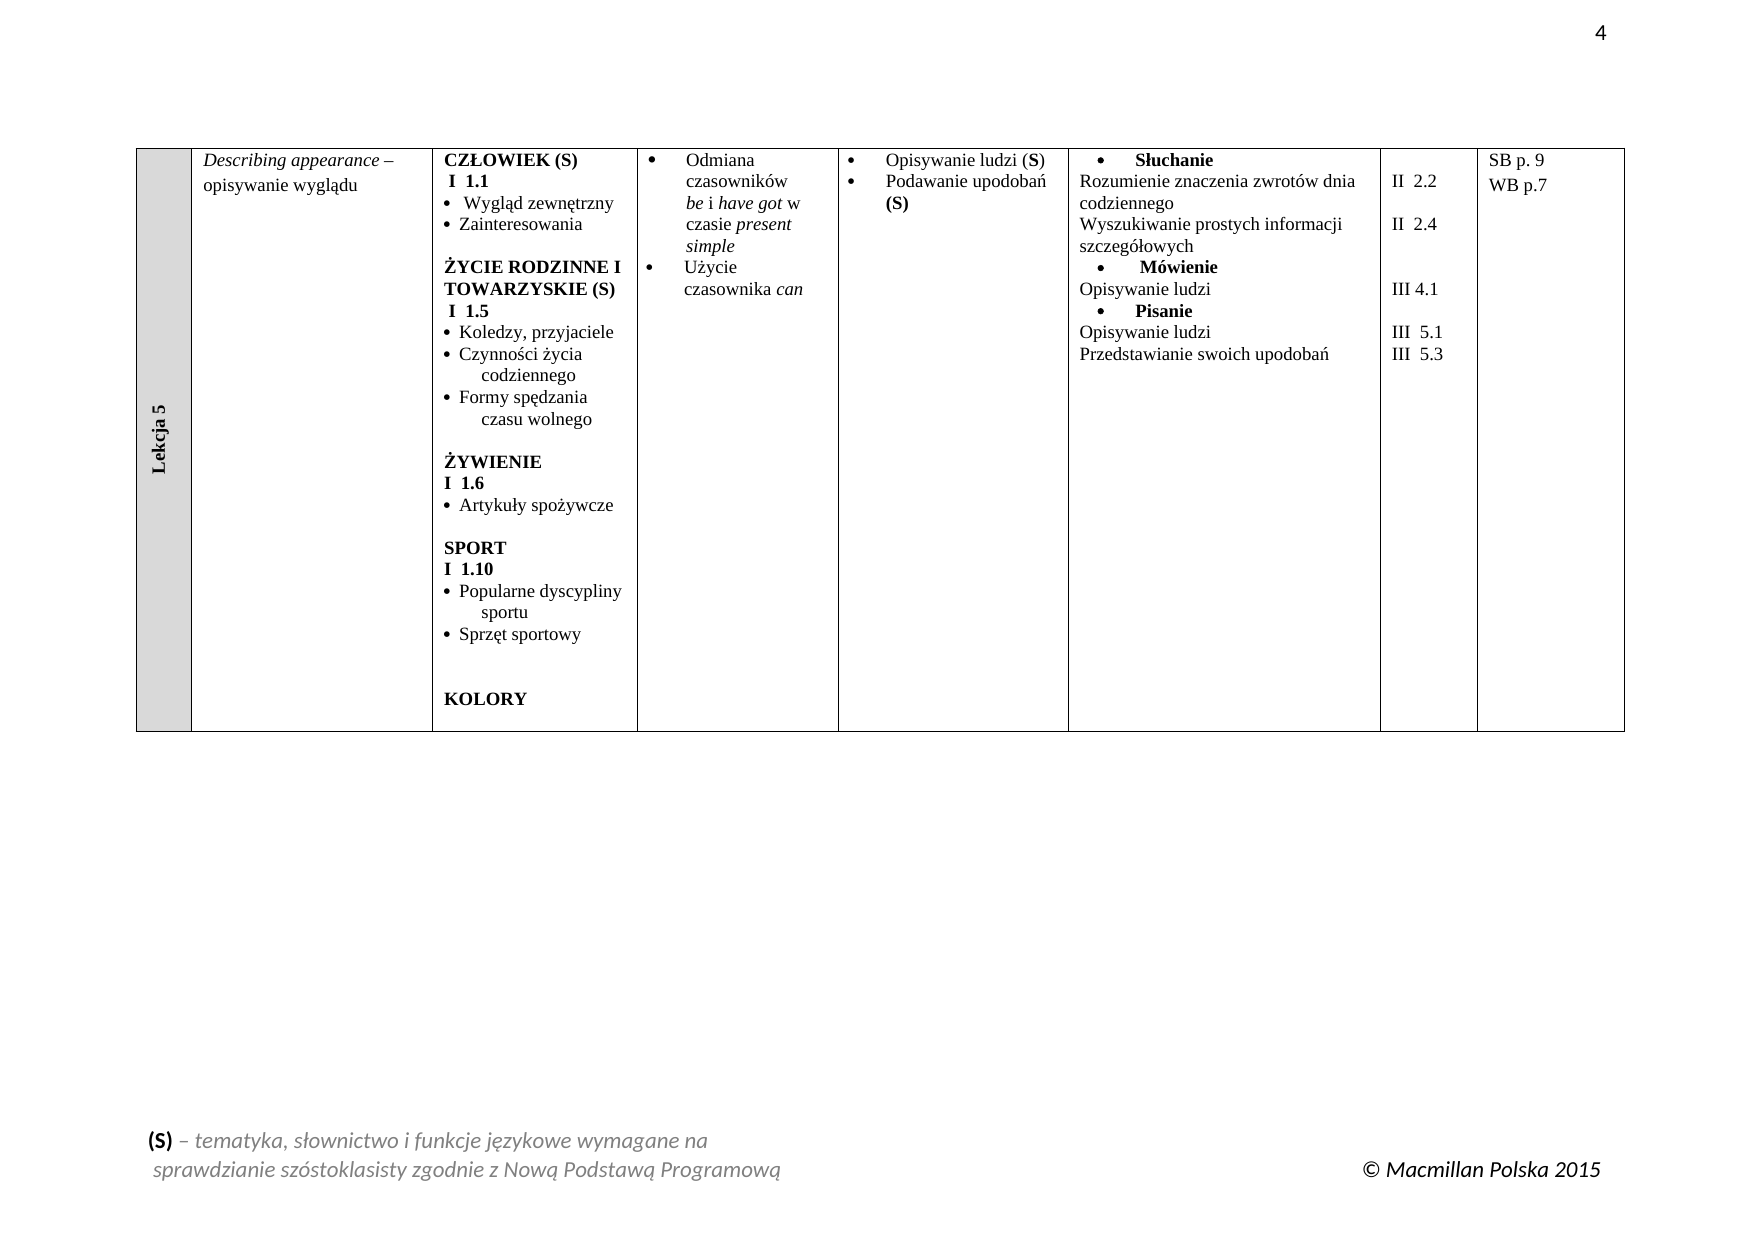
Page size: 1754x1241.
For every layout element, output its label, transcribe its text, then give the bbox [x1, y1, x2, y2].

table_cell Opisywanie ludzi (S) Podawanie upodobań (S) [839, 149, 1068, 731]
table_cell II 2.2 II 2.4 III 4.1 III 5.1 III 5.3 [1381, 149, 1477, 731]
table_cell CZŁOWIEK (S) I 1.1 Wygląd zewnętrzny Zainteresowania ŻYCIE RODZINNE I TOWARZYSKIE (S) I 1.5 Koledzy, przyjaciele Czynności życia codziennego Formy spędzania czasu wolnego ŻYWIENIE I 1.6 Artykuły spożywcze SPORT I 1.10 Popularne dyscypliny sportu Sprzęt sportowy KOLORY [433, 149, 637, 731]
table_cell Describing appearance –opisywanie wyglądu [192, 149, 432, 731]
table_cell Słuchanie Rozumienie znaczenia zwrotów dnia codziennego Wyszukiwanie prostych informacji szczegółowych Mówienie Opisywanie ludzi Pisanie Opisywanie ludzi Przedstawianie swoich upodobań [1069, 149, 1380, 731]
table_cell SB p. 9 WB p.7 [1478, 149, 1624, 731]
table_cell Lekcja 5 [137, 149, 191, 731]
table_cell Odmiana czasowników be i have got w czasie present simple Użycie czasownika can [638, 149, 838, 731]
